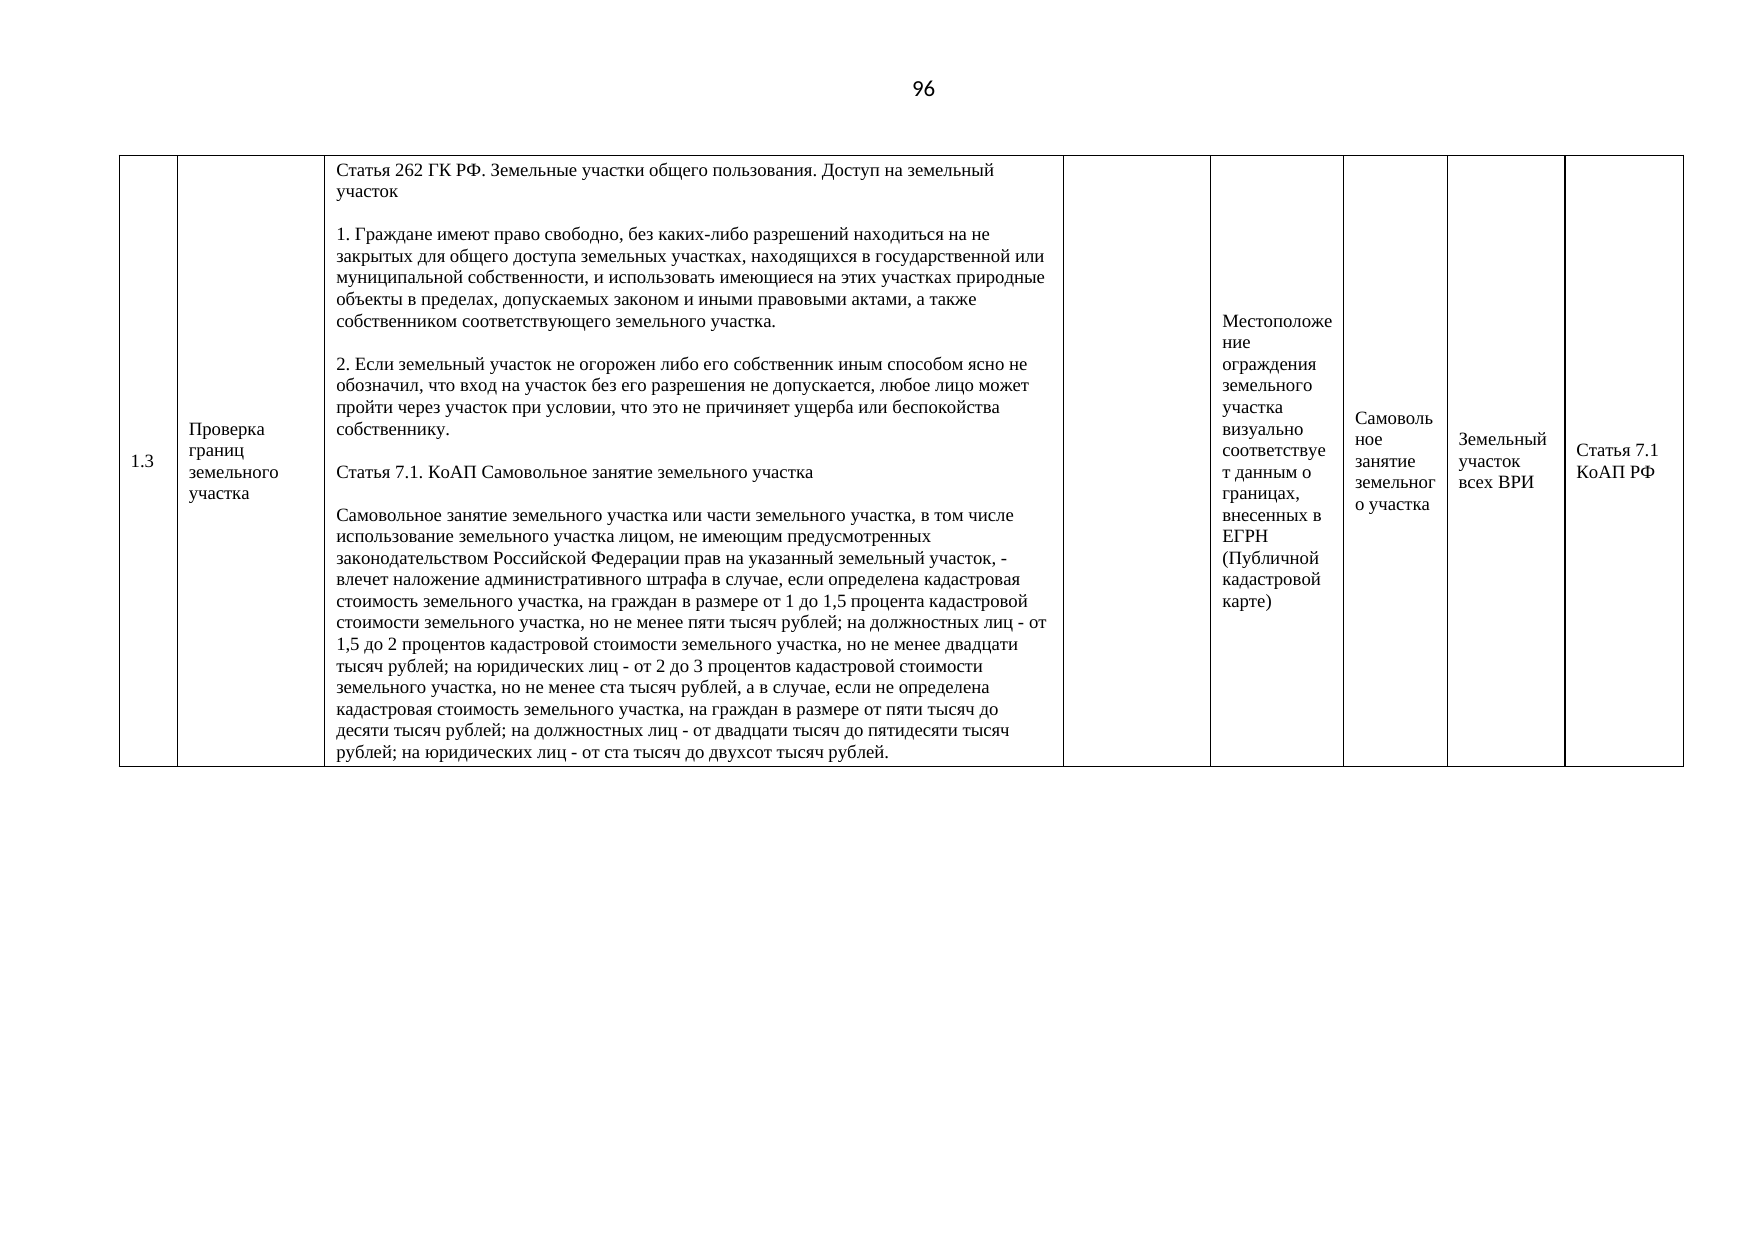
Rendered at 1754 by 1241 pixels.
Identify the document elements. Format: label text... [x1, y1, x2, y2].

table_cell Статья 262 ГК РФ. Земельные участки общего пользования. Доступ на земельный участок 1. Граждане имеют право свободно, без каких-либо разрешений находиться на не закрытых для общего доступа земельных участках, находящихся в государственной или муниципальной собственности, и использовать имеющиеся на этих участках природные объекты в пределах, допускаемых законом и иными правовыми актами, а также собственником соответствующего земельного участка. 2. Если земельный участок не огорожен либо его собственник иным способом ясно не обозначил, что вход на участок без его разрешения не допускается, любое лицо может пройти через участок при условии, что это не причиняет ущерба или беспокойства собственнику. Статья 7.1. КоАП Самовольное занятие земельного участка Самовольное занятие земельного участка или части земельного участка, в том числе использование земельного участка лицом, не имеющим предусмотренных законодательством Российской Федерации прав на указанный земельный участок, - влечет наложение административного штрафа в случае, если определена кадастровая стоимость земельного участка, на граждан в размере от 1 до 1,5 процента кадастровой стоимости земельного участка, но не менее пяти тысяч рублей; на должностных лиц - от 1,5 до 2 процентов кадастровой стоимости земельного участка, но не менее двадцати тысяч рублей; на юридических лиц - от 2 до 3 процентов кадастровой стоимости земельного участка, но не менее ста тысяч рублей, а в случае, если не определена кадастровая стоимость земельного участка, на граждан в размере от пяти тысяч до десяти тысяч рублей; на должностных лиц - от двадцати тысяч до пятидесяти тысяч рублей; на юридических лиц - от ста тысяч до двухсот тысяч рублей. [325, 156, 1063, 766]
table_cell [1064, 156, 1210, 766]
table_cell Статья 7.1 КоАП РФ [1566, 156, 1683, 766]
table_cell Самовольное занятие земельного участка [1344, 156, 1447, 766]
table_cell Земельный участок всех ВРИ [1448, 156, 1564, 766]
table_cell Местоположение ограждения земельного участка визуально соответствует данным о границах, внесенных в ЕГРН (Публичной кадастровой карте) [1211, 156, 1343, 766]
table_cell Проверка границ земельного участка [178, 156, 324, 766]
table_cell 1.3 [120, 156, 177, 766]
